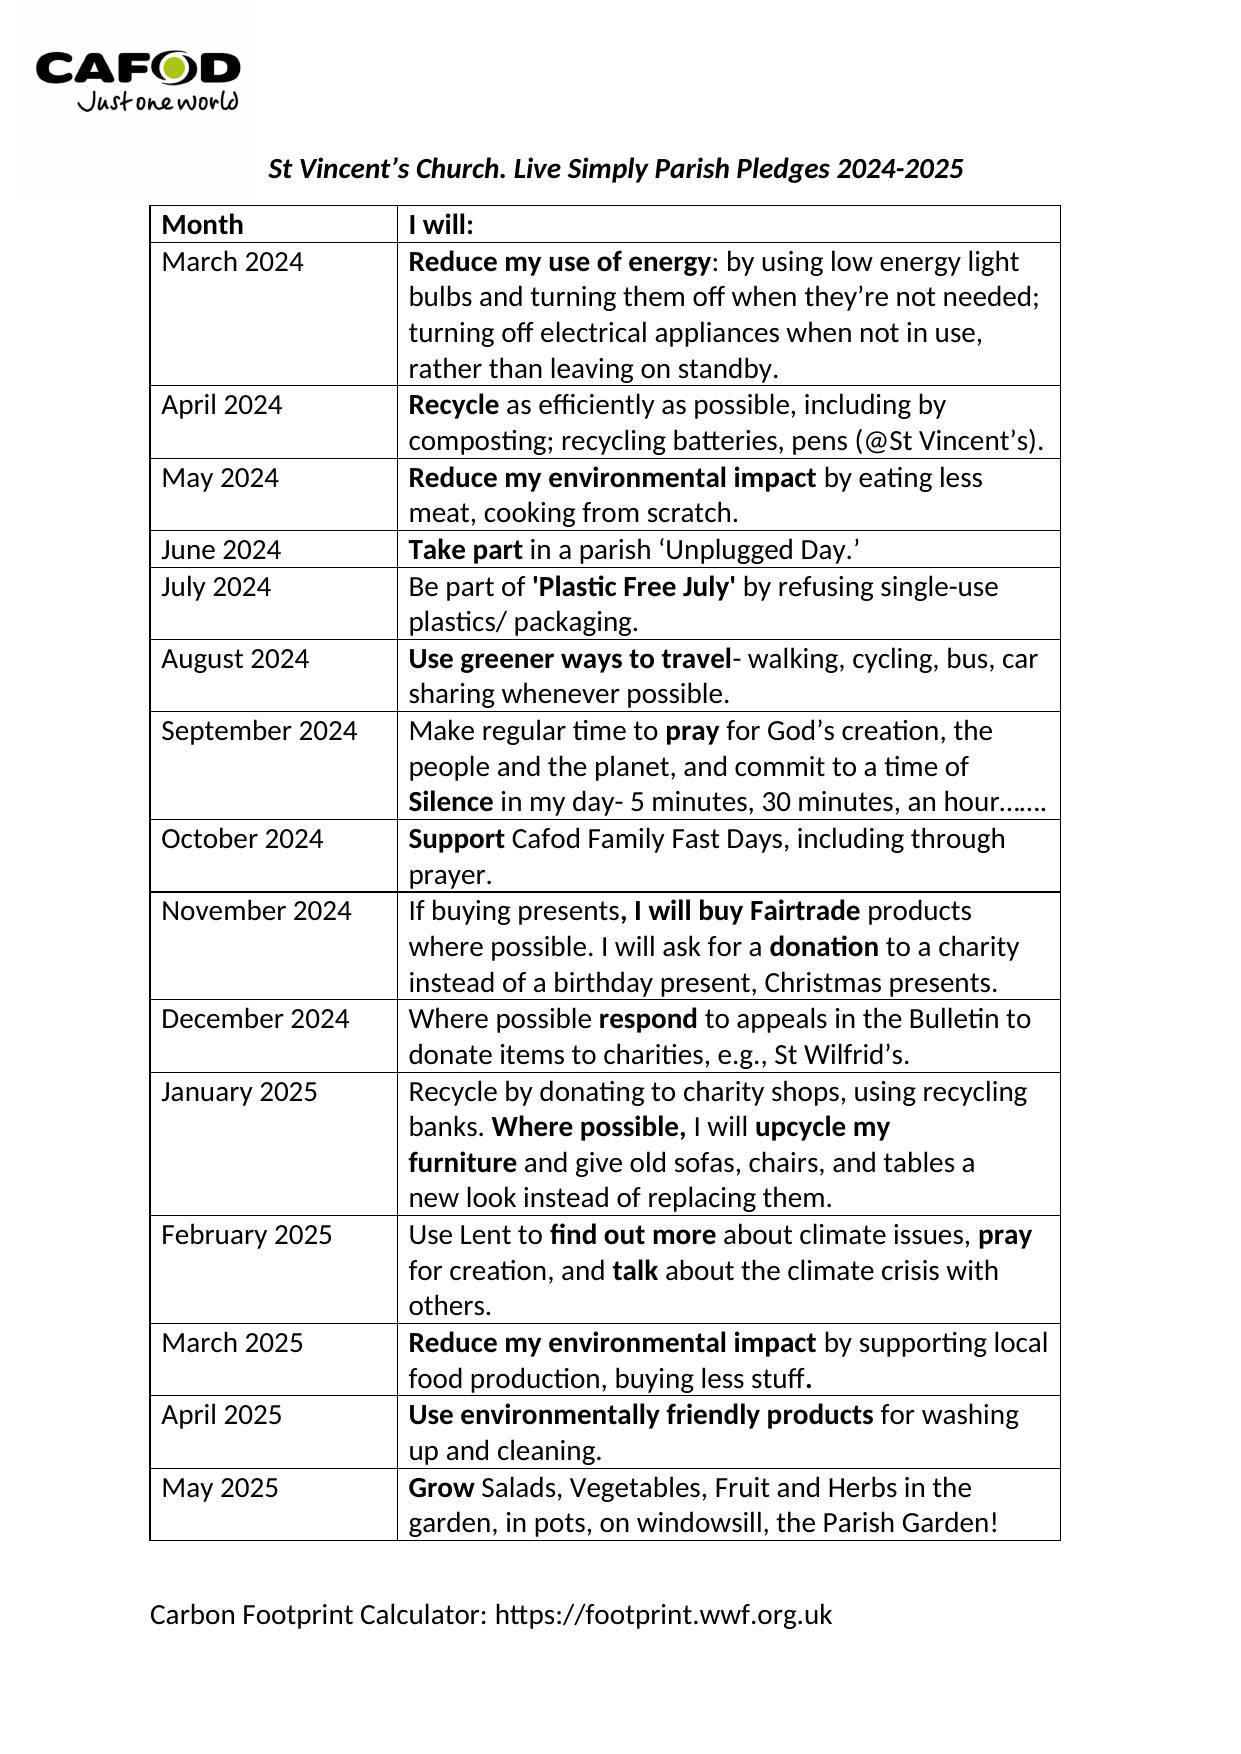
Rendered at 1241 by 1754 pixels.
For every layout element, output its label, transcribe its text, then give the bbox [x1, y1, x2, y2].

table_cell December 2024 [151, 1000, 397, 1072]
table_cell Use environmentally friendly products for washing up and cleaning. [398, 1396, 1060, 1468]
table_cell November 2024 [151, 893, 397, 999]
table_cell If buying presents, I will buy Fairtrade products where possible. I will ask for a donation to a charity instead of a birthday present, Christmas presents. [398, 893, 1060, 999]
table_cell Use greener ways to travel- walking, cycling, bus, car sharing whenever possible. [398, 640, 1060, 711]
table_cell Recycle by donating to charity shops, using recycling banks. Where possible, I will upcycle my furniture and give old sofas, chairs, and tables a new look instead of replacing them. [398, 1073, 1060, 1215]
table_cell February 2025 [151, 1216, 397, 1323]
picture [18, 0, 258, 200]
table_header I will: [398, 206, 1060, 242]
table_cell August 2024 [151, 640, 397, 711]
table_header Month [151, 206, 397, 242]
table_cell April 2024 [151, 386, 397, 458]
table_cell Make regular time to pray for God’s creation, the people and the planet, and commit to a time of Silence in my day- 5 minutes, 30 minutes, an hour……. [398, 712, 1060, 819]
table_cell April 2025 [151, 1396, 397, 1468]
table_cell Use Lent to find out more about climate issues, pray for creation, and talk about the climate crisis with others. [398, 1216, 1060, 1323]
table_cell January 2025 [151, 1073, 397, 1215]
table_cell Support Cafod Family Fast Days, including through prayer. [398, 820, 1060, 891]
table_cell June 2024 [151, 531, 397, 567]
table_cell Grow Salads, Vegetables, Fruit and Herbs in the garden, in pots, on windowsill, the Parish Garden! [398, 1469, 1060, 1540]
table_cell March 2024 [151, 243, 397, 385]
text Carbon Footprint Calculator: https://footprint.wwf.org.uk [150, 1596, 1090, 1632]
table_cell September 2024 [151, 712, 397, 819]
table_cell Reduce my environmental impact by supporting local food production, buying less stuff. [398, 1324, 1060, 1395]
text St Vincent’s Church. Live Simply Parish Pledges 2024-2025 [258, 150, 1090, 186]
table_cell Where possible respond to appeals in the Bulletin to donate items to charities, e.g., St Wilfrid’s. [398, 1000, 1060, 1072]
table_cell Reduce my use of energy: by using low energy light bulbs and turning them off when they’re not needed; turning off electrical appliances when not in use, rather than leaving on standby. [398, 243, 1060, 385]
table_cell Recycle as efficiently as possible, including by composting; recycling batteries, pens (@St Vincent’s). [398, 386, 1060, 458]
table_cell Take part in a parish ‘Unplugged Day.’ [398, 531, 1060, 567]
table_cell March 2025 [151, 1324, 397, 1395]
table_cell May 2024 [151, 459, 397, 530]
table_cell October 2024 [151, 820, 397, 891]
table_cell Be part of 'Plastic Free July' by refusing single-use plastics/ packaging. [398, 568, 1060, 639]
table_cell May 2025 [151, 1469, 397, 1540]
table_cell Reduce my environmental impact by eating less meat, cooking from scratch. [398, 459, 1060, 530]
table_cell July 2024 [151, 568, 397, 639]
